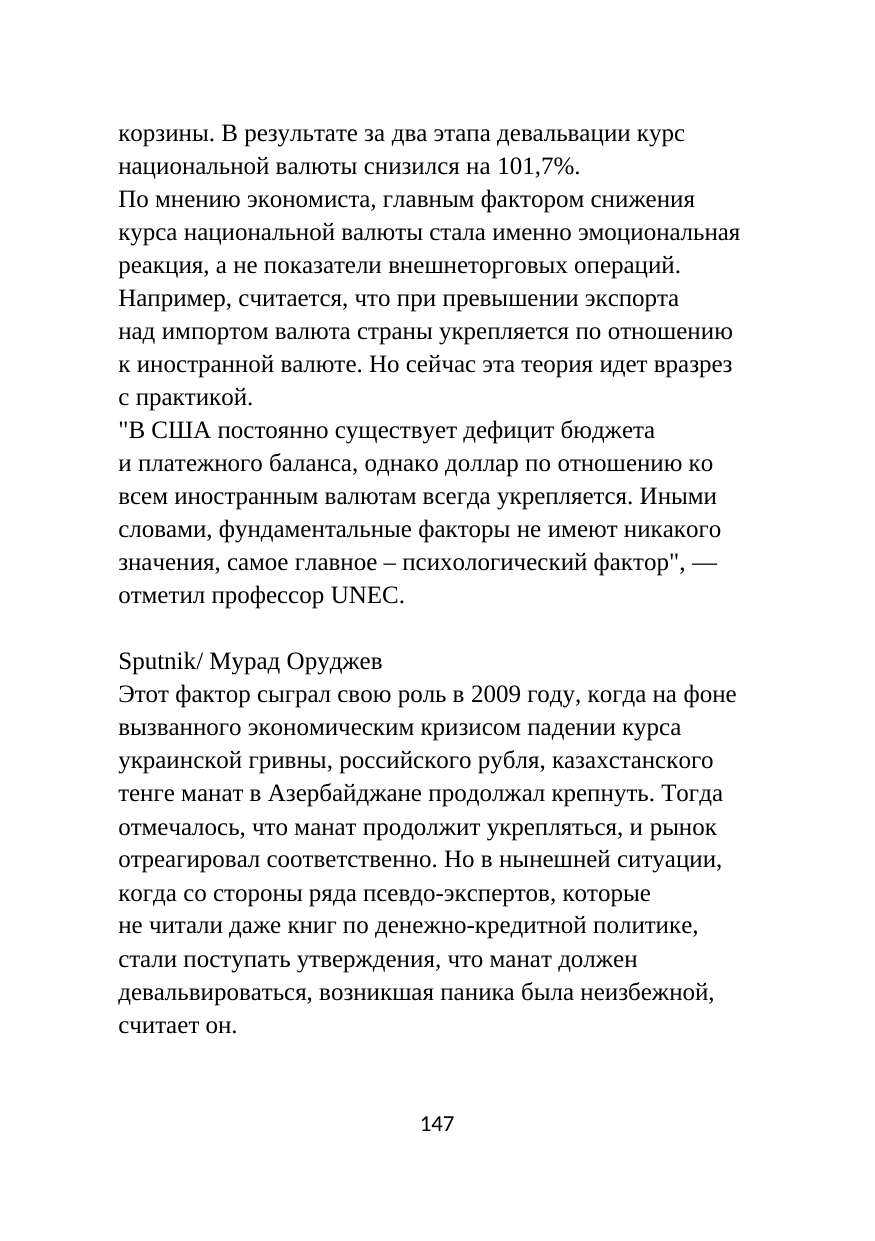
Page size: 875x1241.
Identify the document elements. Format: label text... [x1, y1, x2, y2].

text По мнению экономиста, главным фактором снижения курса национальной валюты стала именно эмоциональная реакция, а не показатели внешнеторговых операций. Например, считается, что при превышении экспорта над импортом валюта страны укрепляется по отношению к иностранной валюте. Но сейчас эта теория идет вразрез с практикой. [118, 184, 756, 411]
text Этот фактор сыграл свою роль в 2009 году, когда на фоне вызванного экономическим кризисом падении курса украинской гривны, российского рубля, казахстанского тенге манат в Азербайджане продолжал крепнуть. Тогда отмечалось, что манат продолжит укрепляться, и рынок отреагировал соответственно. Но в нынешней ситуации, когда со стороны ряда псевдо-экспертов, которые не читали даже книг по денежно-кредитной политике, стали поступать утверждения, что манат должен девальвироваться, возникшая паника была неизбежной, считает он. [118, 679, 756, 1038]
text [118, 118, 756, 180]
text Sputnik/ Мурад Оруджев [118, 646, 756, 675]
text "В США постоянно существует дефицит бюджета и платежного баланса, однако доллар по отношению ко всем иностранным валютам всегда укрепляется. Иными словами, фундаментальные факторы не имеют никакого значения, самое главное – психологический фактор", — отметил профессор UNEC. [118, 415, 756, 609]
